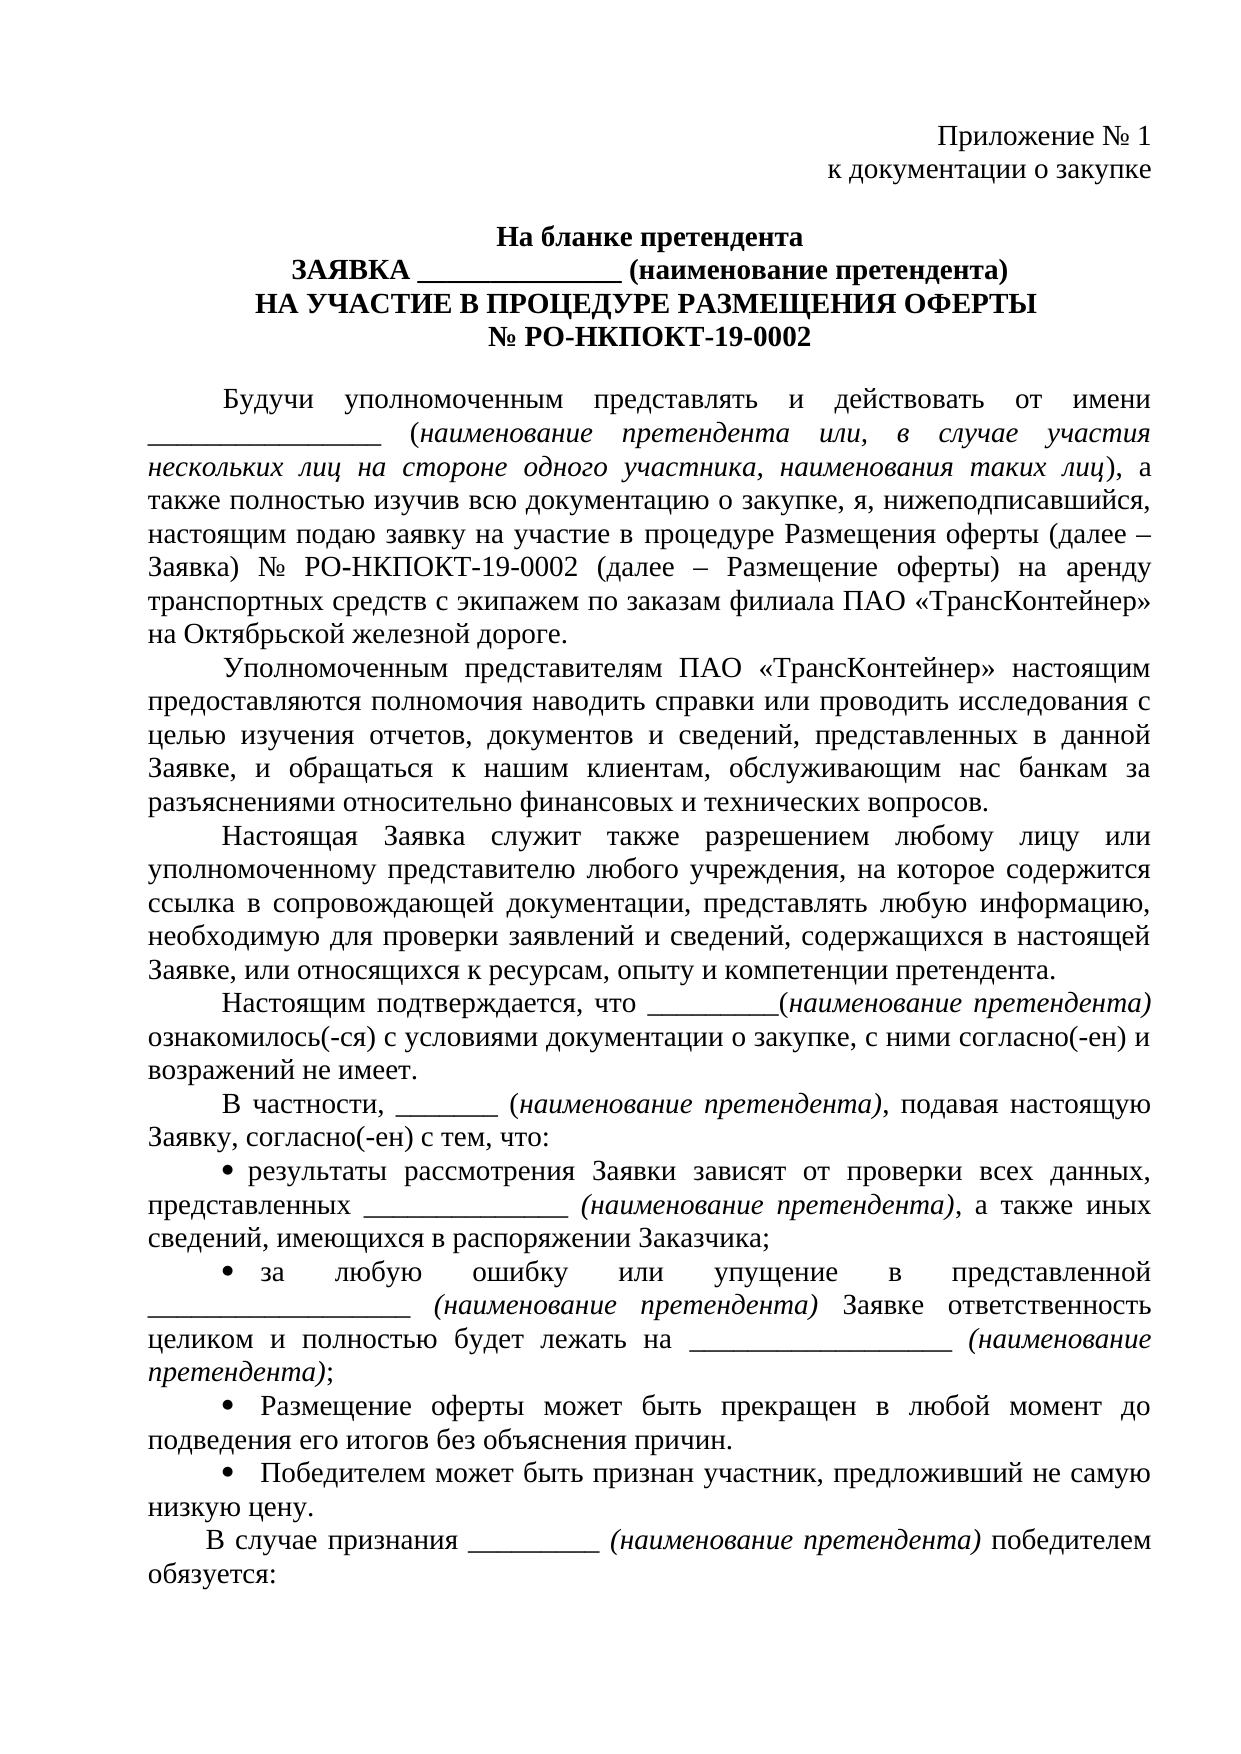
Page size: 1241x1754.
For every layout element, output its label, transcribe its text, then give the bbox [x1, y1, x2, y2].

text В частности, _______ (наименование претендента), подавая настоящую Заявку, согласно(-ен) с тем, что: [148, 1086, 1152, 1153]
text Настоящая Заявка служит также разрешением любому лицу или уполномоченному представителю любого учреждения, на которое содержится ссылка в сопровождающей документации, представлять любую информацию, необходимую для проверки заявлений и сведений, содержащихся в настоящей Заявке, или относящихся к ресурсам, опыту и компетенции претендента. [148, 818, 1152, 985]
text Приложение № 1 [148, 118, 1152, 152]
list результаты рассмотрения Заявки зависят от проверки всех данных, представленных ______________ (наименование претендента), а также иных сведений, имеющихся в распоряжении Заказчика; [148, 1153, 1152, 1254]
text На бланке претендента [148, 219, 1152, 252]
list за любую ошибку или упущение в представленной __________________ (наименование претендента) Заявке ответственность целиком и полностью будет лежать на __________________ (наименование претендента); [148, 1254, 1152, 1388]
text ЗАЯВКА ______________ (наименование претендента) [148, 252, 1152, 286]
text Настоящим подтверждается, что _________(наименование претендента) ознакомилось(-ся) с условиями документации о закупке, с ними согласно(-ен) и возражений не имеет. [148, 985, 1152, 1086]
text Уполномоченным представителям ПАО «ТрансКонтейнер» настоящим предоставляются полномочия наводить справки или проводить исследования с целью изучения отчетов, документов и сведений, представленных в данной Заявке, и обращаться к нашим клиентам, обслуживающим нас банкам за разъяснениями относительно финансовых и технических вопросов. [148, 650, 1152, 818]
list Победителем может быть признан участник, предложивший не самую низкую цену. [148, 1455, 1152, 1522]
list Размещение оферты может быть прекращен в любой момент до подведения его итогов без объяснения причин. [148, 1388, 1152, 1455]
text НА УЧАСТИЕ В ПРОЦЕДУРЕ РАЗМЕЩЕНИЯ ОФЕРТЫ № РО-НКПОКТ-19-0002 [148, 286, 1152, 353]
text к документации о закупке [148, 152, 1152, 185]
text В случае признания _________ (наименование претендента) победителем обязуется: [148, 1522, 1152, 1589]
text Будучи уполномоченным представлять и действовать от имени ________________ (наименование претендента или, в случае участия нескольких лиц на стороне одного участника, наименования таких лиц), а также полностью изучив всю документацию о закупке, я, нижеподписавшийся, настоящим подаю заявку на участие в процедуре Размещения оферты (далее – Заявка) № РО-НКПОКТ-19-0002 (далее – Размещение оферты) на аренду транспортных средств с экипажем по заказам филиала ПАО «ТрансКонтейнер» на Октябрьской железной дороге. [148, 382, 1152, 650]
